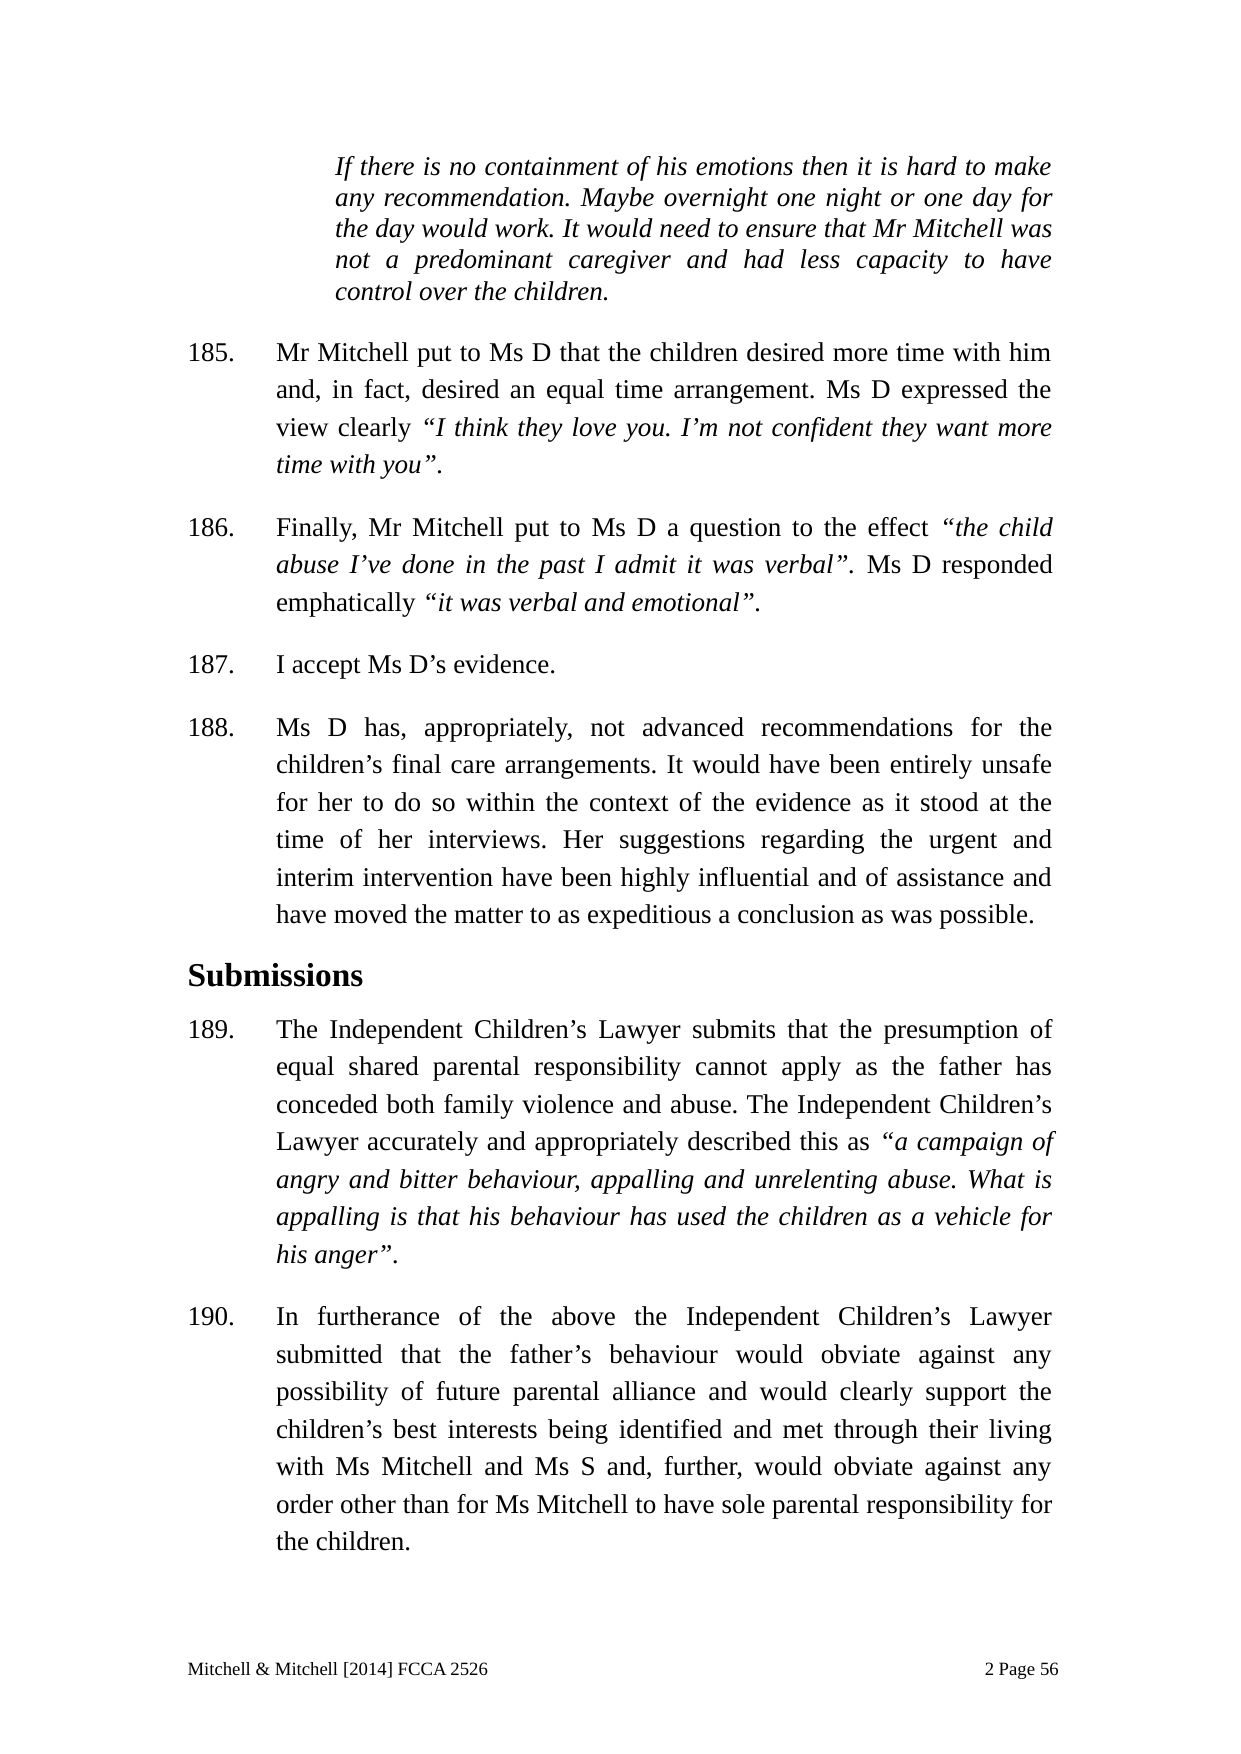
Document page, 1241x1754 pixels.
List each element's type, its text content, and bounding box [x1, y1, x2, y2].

text Ms D has, appropriately, not advanced recommendations for the children’s final care arrangements. It would have been entirely unsafe for her to do so within the context of the evidence as it stood at the time of her interviews. Her suggestions regarding the urgent and interim intervention have been highly influential and of assistance and have moved the matter to as expeditious a conclusion as was possible. [187, 706, 1053, 931]
text I accept Ms D’s evidence. [187, 644, 1053, 681]
text If there is no containment of his emotions then it is hard to make any recommendation. Maybe overnight one night or one day for the day would work. It would need to ensure that Mr Mitchell was not a predominant caregiver and had less capacity to have control over the children. [335, 150, 1053, 306]
text Mr Mitchell put to Ms D that the children desired more time with him and, in fact, desired an equal time arrangement. Ms D expressed the view clearly “I think they love you. I’m not confident they want more time with you”. [187, 331, 1053, 481]
text The Independent Children’s Lawyer submits that the presumption of equal shared parental responsibility cannot apply as the father has conceded both family violence and abuse. The Independent Children’s Lawyer accurately and appropriately described this as “a campaign of angry and bitter behaviour, appalling and unrelenting abuse. What is appalling is that his behaviour has used the children as a vehicle for his anger”. [187, 1008, 1053, 1271]
text In furtherance of the above the Independent Children’s Lawyer submitted that the father’s behaviour would obviate against any possibility of future parental alliance and would clearly support the children’s best interests being identified and met through their living with Ms Mitchell and Ms S and, further, would obviate against any order other than for Ms Mitchell to have sole parental responsibility for the children. [187, 1296, 1053, 1558]
subtitle Submissions [187, 956, 1053, 994]
text Finally, Mr Mitchell put to Ms D a question to the effect “the child abuse I’ve done in the past I admit it was verbal”. Ms D responded emphatically “it was verbal and emotional”. [187, 506, 1053, 619]
